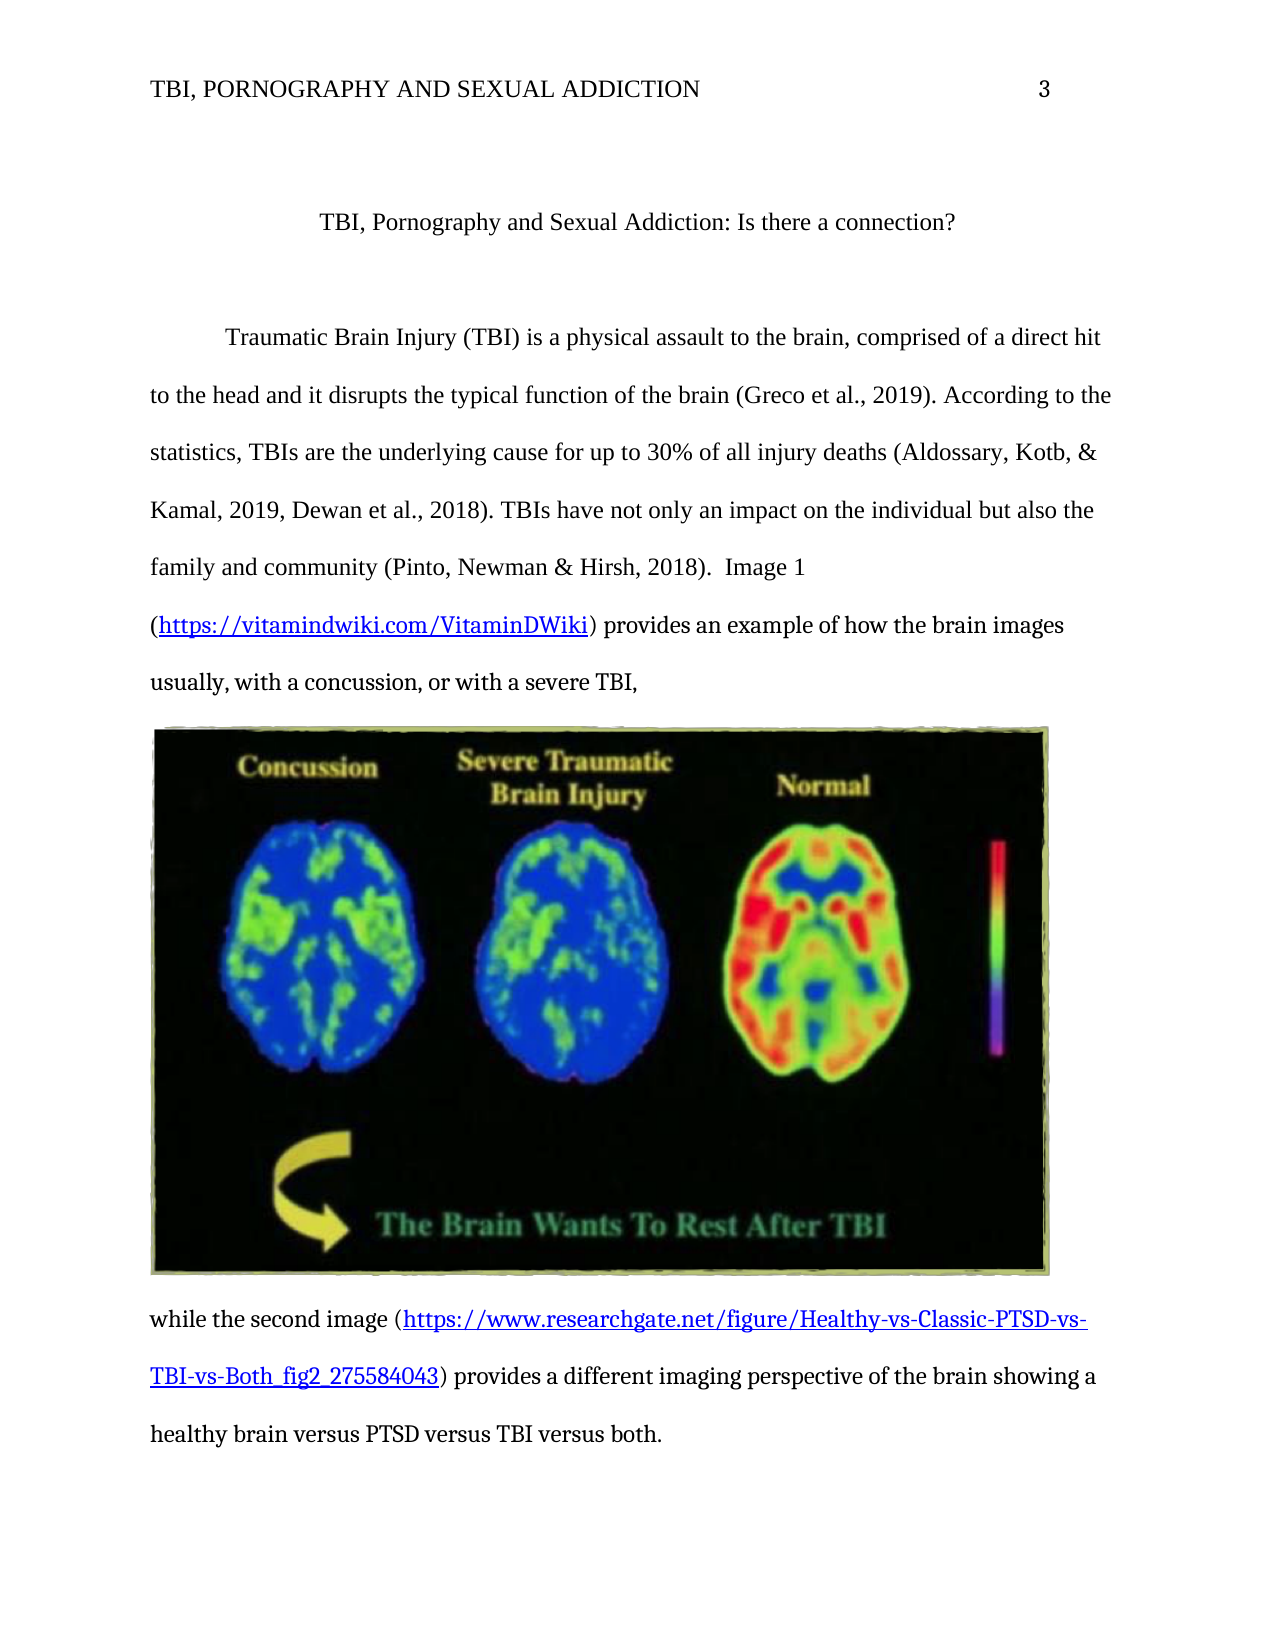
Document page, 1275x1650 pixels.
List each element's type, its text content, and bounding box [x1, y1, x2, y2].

text Traumatic Brain Injury (TBI) is a physical assault to the brain, comprised of a direct hit to the head and it disrupts the typical function of the brain (Greco et al., 2019). According to the statistics, TBIs are the underlying cause for up to 30% of all injury deaths (Aldossary, Kotb, & Kamal, 2019, Dewan et al., 2018). TBIs have not only an impact on the individual but also the family and community (Pinto, Newman & Hirsh, 2018). Image 1 (https://vitamindwiki.com/VitaminDWiki) provides an example of how the brain images usually, with a concussion, or with a severe TBI, [150, 322, 1125, 697]
picture [150, 725, 1050, 1276]
text while the second image (https://www.researchgate.net/figure/Healthy-vs-Classic-PTSD-vs-TBI-vs-Both_fig2_275584043) provides a different imaging perspective of the brain showing a healthy brain versus PTSD versus TBI versus both. [150, 1304, 1125, 1448]
text TBI, Pornography and Sexual Addiction: Is there a connection? [150, 207, 1125, 236]
